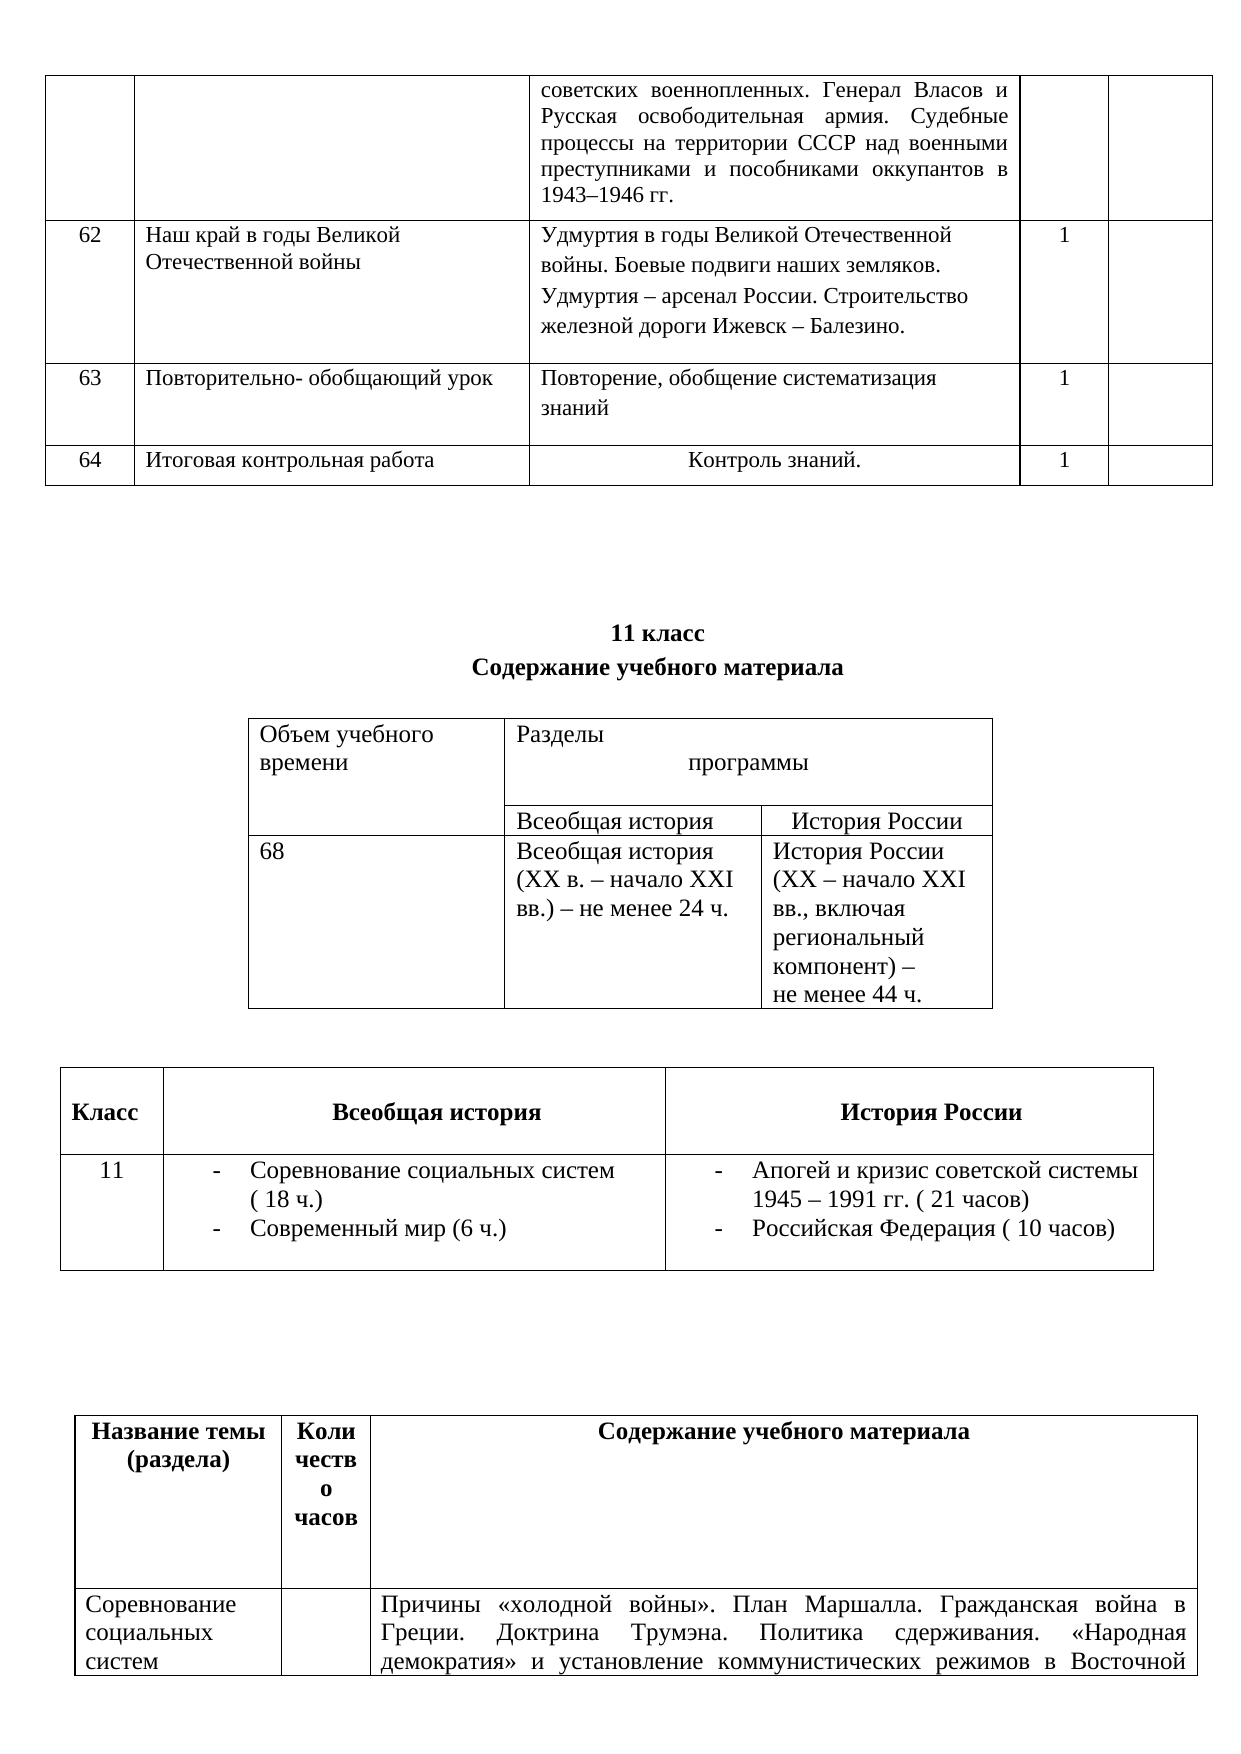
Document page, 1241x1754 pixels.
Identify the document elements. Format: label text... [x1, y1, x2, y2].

table_cell Повторение, обобщение систематизация знаний [530, 364, 1019, 445]
table_header Количество часов [282, 1416, 370, 1588]
table_cell История России [762, 806, 992, 835]
table_header Содержание учебного материала [371, 1416, 1197, 1588]
table_cell Всеобщая история [505, 806, 761, 835]
table_cell 62 [46, 221, 134, 363]
table_cell Повторительно- обобщающий урок [135, 364, 529, 445]
table_cell Апогей и кризис советской системы 1945 – 1991 гг. ( 21 часов) Российская Федерация ( 10 часов) [666, 1155, 1153, 1270]
list Содержание учебного материала [150, 652, 1165, 680]
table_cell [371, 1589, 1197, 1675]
table_cell 11 [61, 1155, 163, 1270]
table_cell Соревнование социальных систем ( 18 ч.) Современный мир (6 ч.) [164, 1155, 665, 1270]
table_cell История России (XX – начало XXI вв., включая региональный компонент) – не менее 44 ч. [762, 836, 992, 1008]
table_cell 68 [249, 836, 504, 1008]
table_cell 1 [1021, 446, 1108, 485]
table_cell Наш край в годы Великой Отечественной войны [135, 221, 529, 363]
table_cell Итоговая контрольная работа [135, 446, 529, 485]
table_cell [135, 76, 529, 220]
list 11 класс [150, 618, 1165, 647]
table_header Название темы (раздела) [76, 1416, 281, 1588]
table_header Класс [61, 1068, 163, 1154]
table_header Всеобщая история [164, 1068, 665, 1154]
table_cell 61 [46, 76, 134, 220]
table_cell Контроль знаний. [530, 446, 1019, 485]
table_header История России [666, 1068, 1153, 1154]
table_cell [282, 1589, 370, 1675]
table_cell [1109, 221, 1212, 363]
table_cell Всеобщая история (XX в. – начало XXI вв.) – не менее 24 ч. [505, 836, 761, 1008]
table_header Объем учебного времени [249, 719, 504, 835]
table_cell [1109, 364, 1212, 445]
table_cell [1109, 446, 1212, 485]
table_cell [530, 76, 1019, 220]
table_cell 1 [1021, 76, 1108, 220]
table_cell 1 [1021, 221, 1108, 363]
table_cell 64 [46, 446, 134, 485]
table_cell 63 [46, 364, 134, 445]
table_cell 1 [1021, 364, 1108, 445]
table_cell Удмуртия в годы Великой Отечественной войны. Боевые подвиги наших земляков. Удмуртия – арсенал России. Строительство железной дороги Ижевск – Балезино. [530, 221, 1019, 363]
table_header Разделы программы [505, 719, 992, 805]
table_cell [1109, 76, 1212, 220]
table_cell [76, 1589, 281, 1675]
